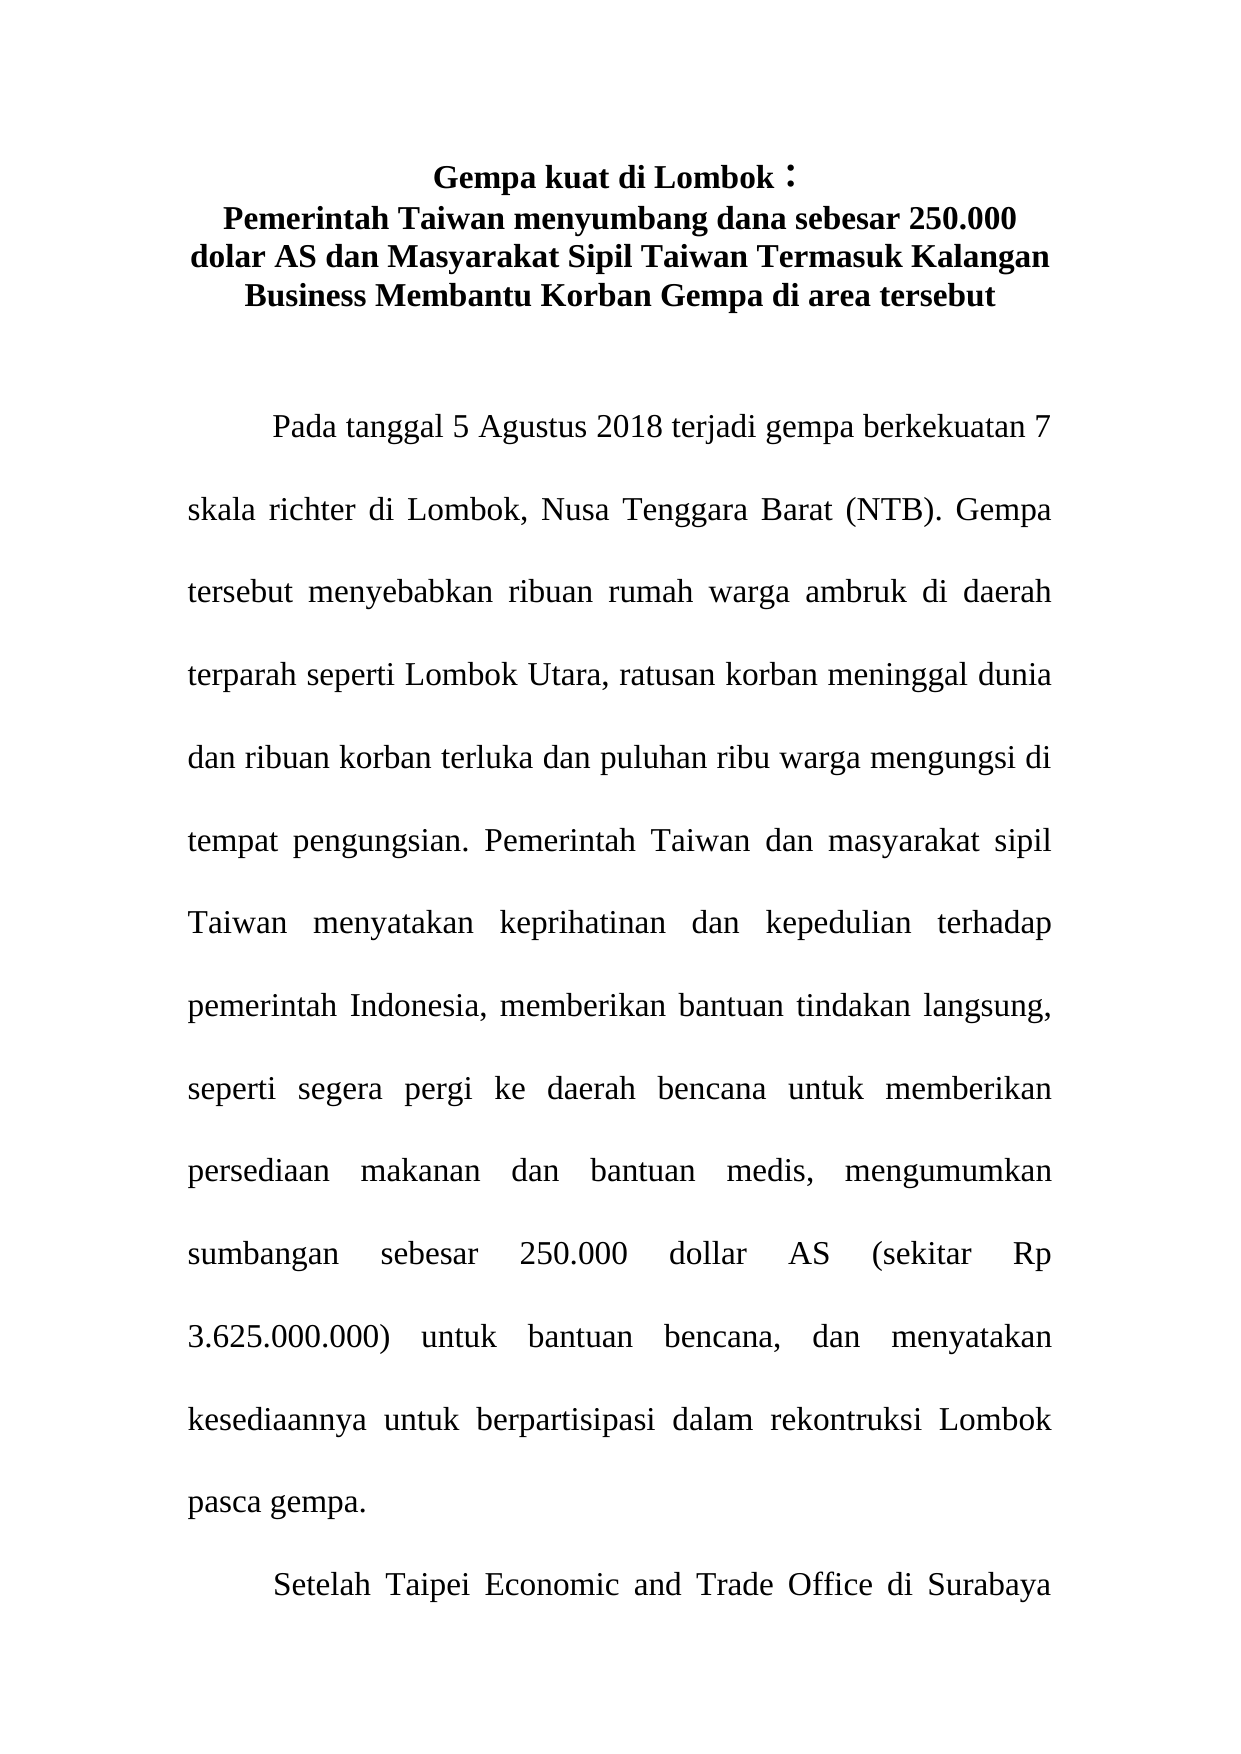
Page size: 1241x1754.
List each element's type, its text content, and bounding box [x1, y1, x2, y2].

text Pemerintah Taiwan menyumbang dana sebesar 250.000 dolar AS dan Masyarakat Sipil Taiwan Termasuk Kalangan Business Membantu Korban Gempa di area tersebut [187, 198, 1053, 313]
text Gempa kuat di Lombok： [187, 150, 1053, 198]
text Pada tanggal 5 Agustus 2018 terjadi gempa berkekuatan 7 skala richter di Lombok, Nusa Tenggara Barat (NTB). Gempa tersebut menyebabkan ribuan rumah warga ambruk di daerah terparah seperti Lombok Utara, ratusan korban meninggal dunia dan ribuan korban terluka dan puluhan ribu warga mengungsi di tempat pengungsian. Pemerintah Taiwan dan masyarakat sipil Taiwan menyatakan keprihatinan dan kepedulian terhadap pemerintah Indonesia, memberikan bantuan tindakan langsung, seperti segera pergi ke daerah bencana untuk memberikan persediaan makanan dan bantuan medis, mengumumkan sumbangan sebesar 250.000 dollar AS (sekitar Rp 3.625.000.000) untuk bantuan bencana, dan menyatakan kesediaannya untuk berpartisipasi dalam rekontruksi Lombok pasca gempa. [187, 406, 1053, 1520]
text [187, 1564, 1053, 1603]
